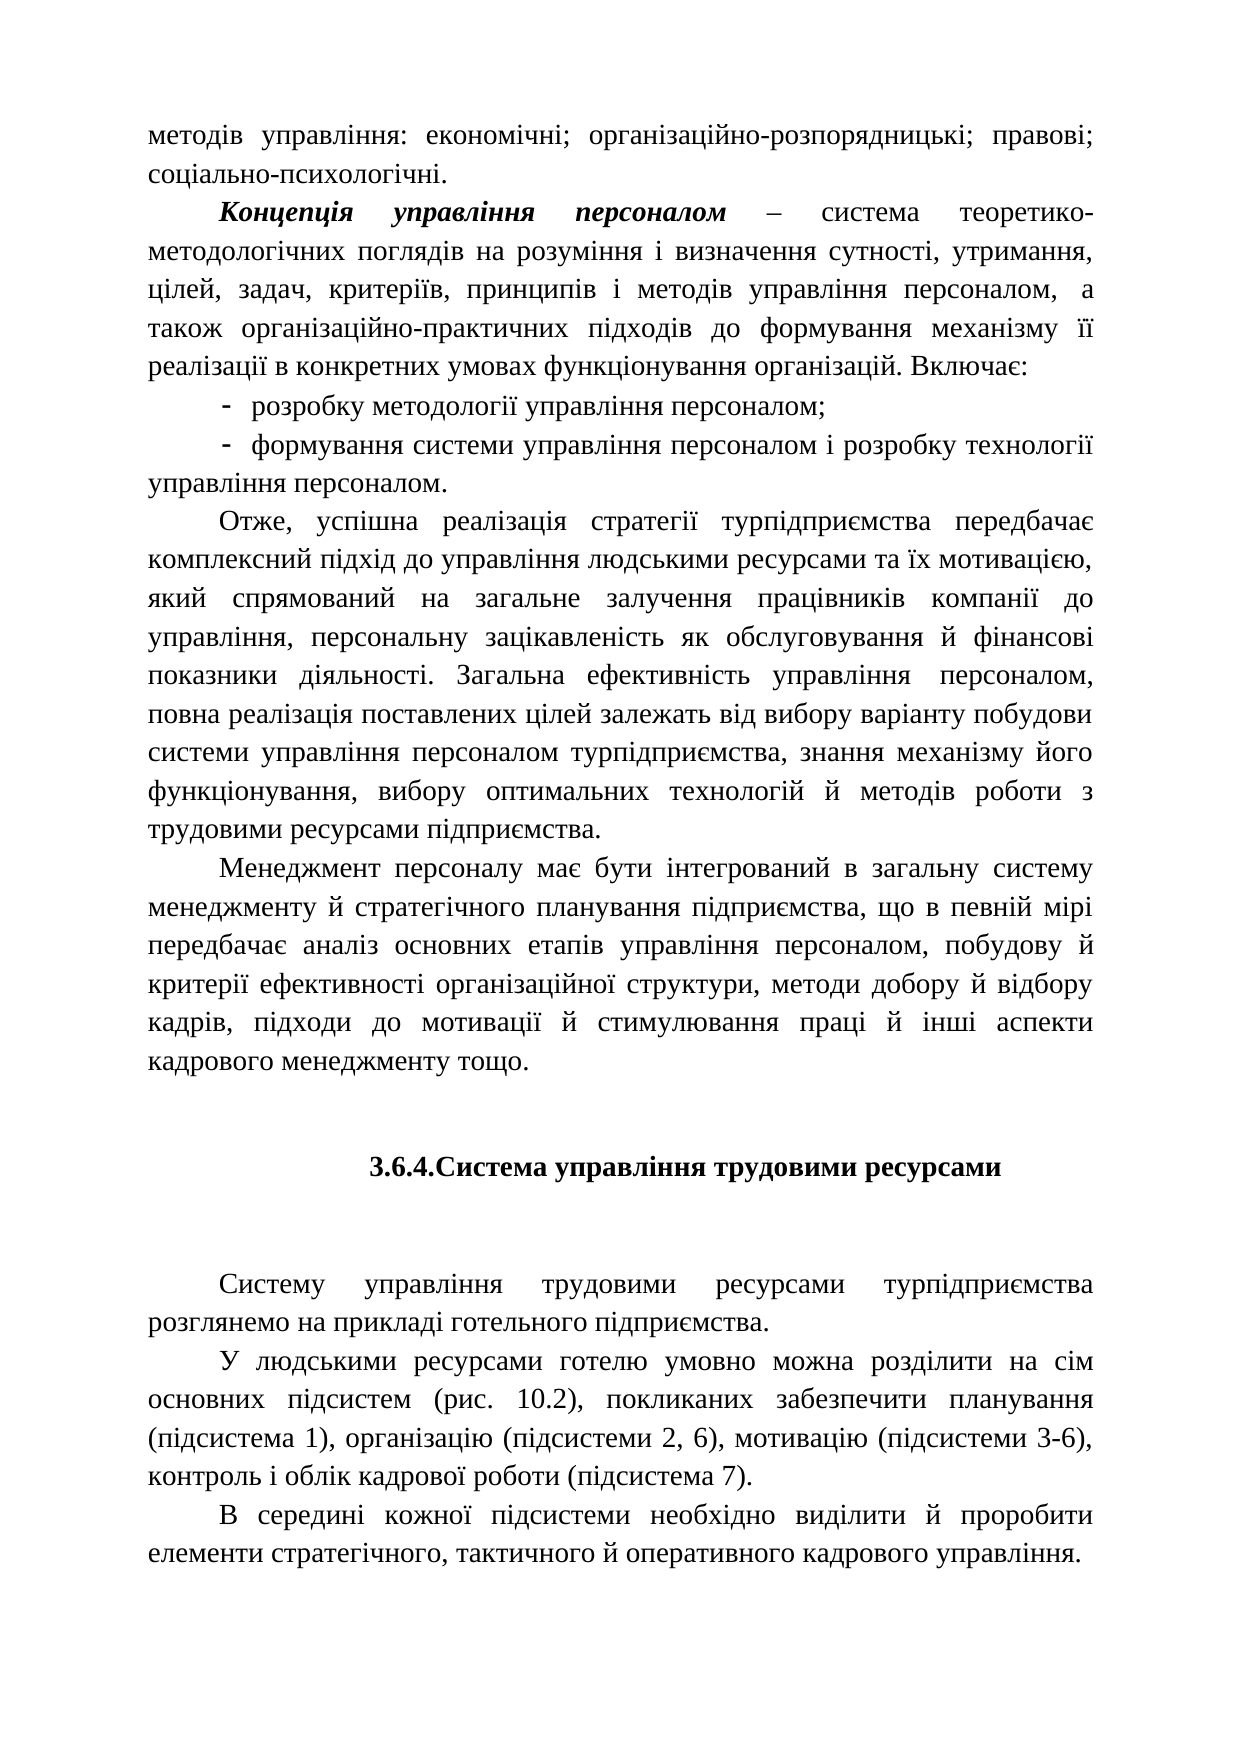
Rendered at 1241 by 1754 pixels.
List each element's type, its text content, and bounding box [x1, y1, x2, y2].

text Менеджмент персоналу має бути інтегрований в загальну систему менеджменту й стратегічного планування підприємства, що в певній мірі передбачає аналіз основних етапів управління персоналом, побудову й критерії ефективності організаційної структури, методи добору й відбору кадрів, підходи до мотивації й стимулювання праці й інші аспекти кадрового менеджменту тощо. [148, 850, 1094, 1076]
text Концепція управління персоналом – система теоретико- методологічних поглядів на розуміння і визначення сутності, утримання, цілей, задач, критеріїв, принципів і методів управління персоналом, а також організаційно-практичних підходів до формування механізму її реалізації в конкретних умовах функціонування організацій. Включає: [148, 194, 1094, 382]
list формування системи управління персоналом і розробку технології управління персоналом. [148, 427, 1093, 498]
list розробку методології управління персоналом; [221, 387, 1161, 422]
text В середині кожної підсистеми необхідно виділити й проробити елементи стратегічного, тактичного й оперативного кадрового управління. [148, 1497, 1093, 1569]
subtitle 3.6.4.Система управління трудовими ресурсами [369, 1149, 1161, 1182]
text Отже, успішна реалізація стратегії турпідприємства передбачає комплексний підхід до управління людськими ресурсами та їх мотивацією, який спрямований на загальне залучення працівників компанії до управління, персональну зацікавленість як обслуговування й фінансові показники діяльності. Загальна ефективність управління персоналом, повна реалізація поставлених цілей залежать від вибору варіанту побудови системи управління персоналом турпідприємства, знання механізму його функціонування, вибору оптимальних технологій й методів роботи з трудовими ресурсами підприємства. [148, 503, 1094, 845]
text методів управління: економічні; організаційно-розпорядницькі; правові; соціально-психологічні. [148, 117, 1093, 189]
text Систему управління трудовими ресурсами турпідприємства розглянемо на прикладі готельного підприємства. [148, 1266, 1093, 1338]
text У людськими ресурсами готелю умовно можна розділити на сім основних підсистем (рис. 10.2), покликаних забезпечити планування (підсистема 1), організацію (підсистеми 2, 6), мотивацію (підсистеми 3-6), контроль і облік кадрової роботи (підсистема 7). [148, 1343, 1094, 1492]
